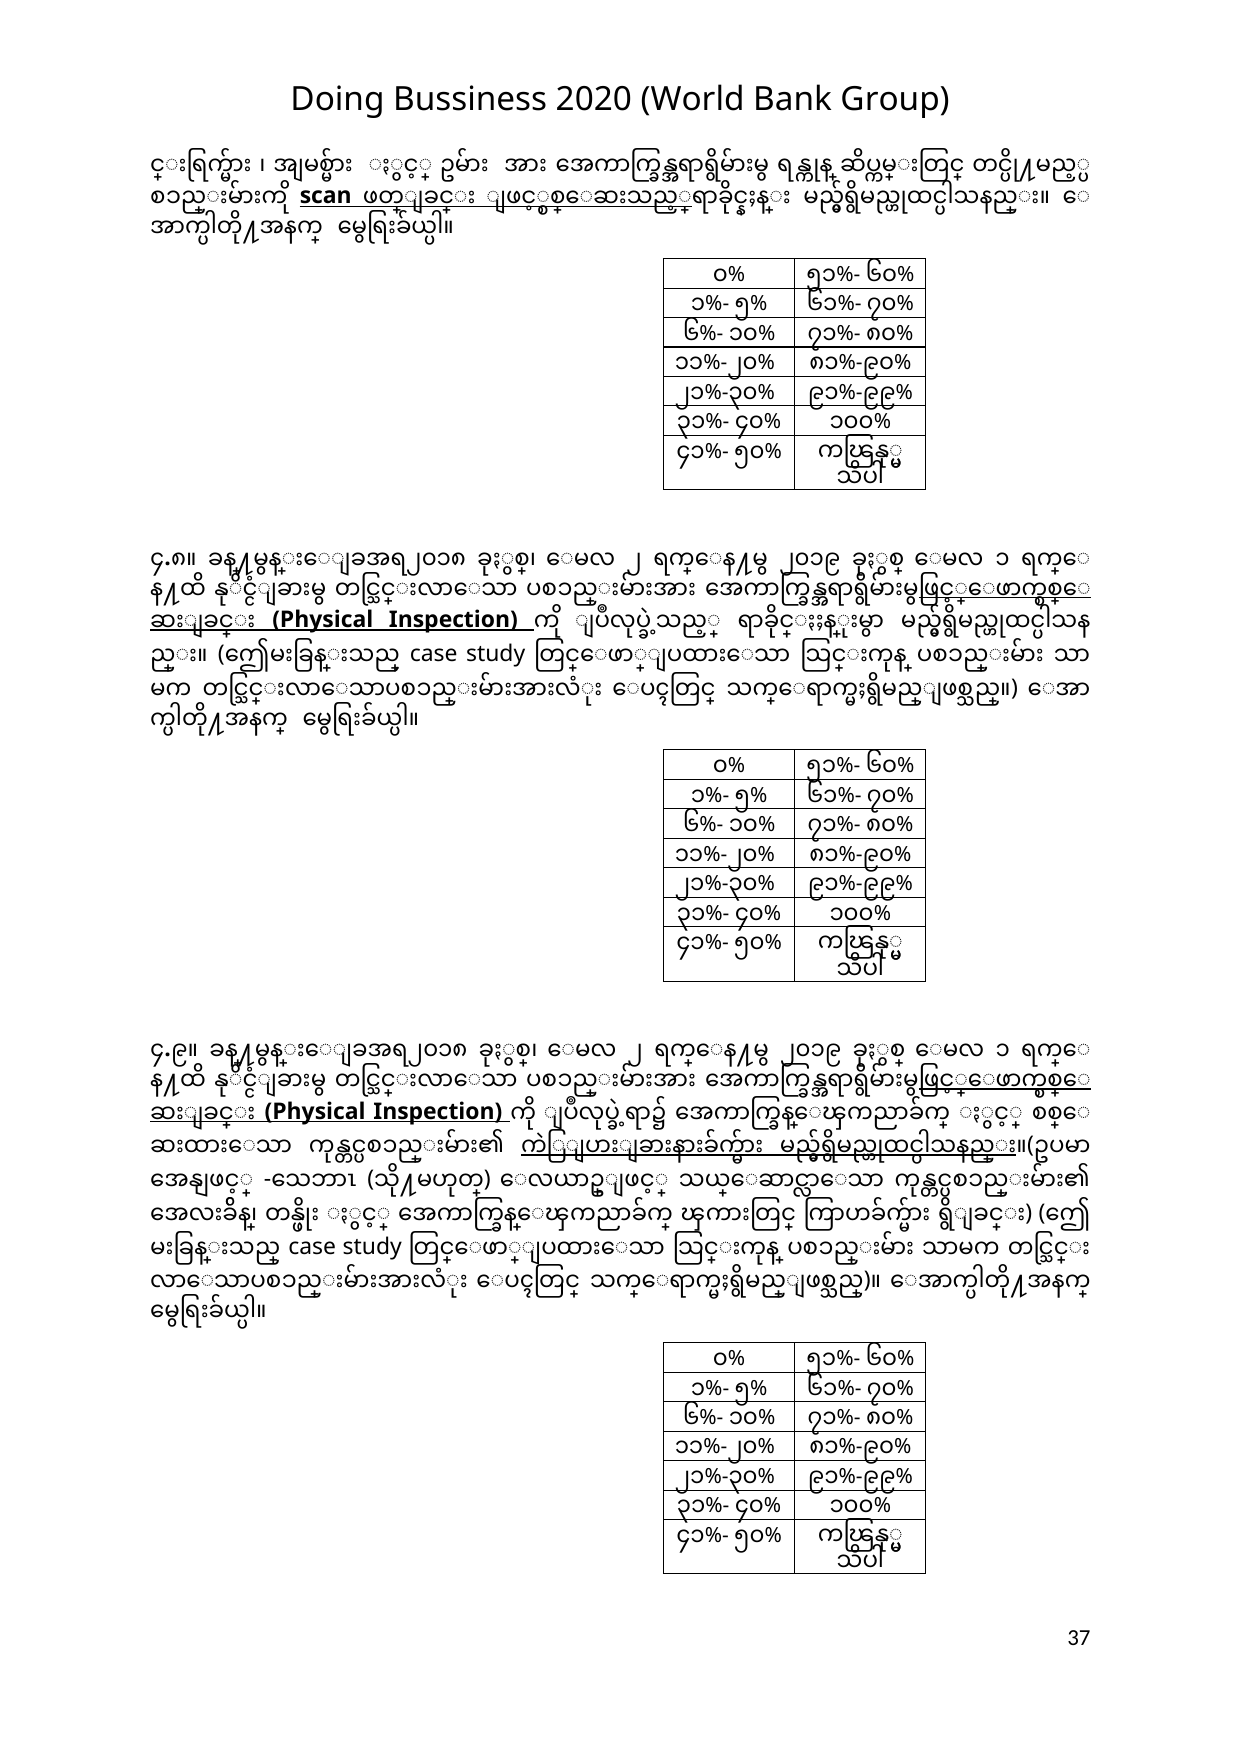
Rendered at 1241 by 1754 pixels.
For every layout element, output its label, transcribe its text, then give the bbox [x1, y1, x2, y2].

table_header ၅၁%- ၆၀% [795, 1343, 925, 1372]
text ၄.၉။ ခန္႔မွန္းေျခအရ၂၀၁၈ ခုႏွစ္၊ ေမလ ၂ ရက္ေန႔မွ ၂၀၁၉ ခုႏွစ္ ေမလ ​၁ ရက္ေန႔ထိ နုိင္ငံျခားမွ တင္သြင္းလာေသာ ပစၥည္းမ်ားအား အေကာက္ခြန္အရာရွိမ်ားမွဖြင့္ေဖာက္စစ္ေဆးျခင္း (Physical Inspection) ကို ျပဳလုပ္ခဲ့ရာ၌ အေကာက္ခြန္ေၾကညာခ်က္ ႏွင့္ စစ္ေဆးထားေသာ ကုန္တင္ပစၥည္းမ်ား၏ ကဲြျပားျခားနားခ်က္မ်ား မည္မွ်ရွိမည္ဟုထင္ပါသနည္း။(ဥပမာအေနျဖင့္ -သေဘာၤ (သို႔မဟုတ္) ေလယာဥ္ျဖင့္ သယ္ေဆာင္လာေသာ ကုန္တင္ပစၥည္းမ်ား၏ အေလးခ်ိန္၊ တန္ဖိုး ႏွင့္ အေကာက္ခြန္ေၾကညာခ်က္ ၾကားတြင္ ကြာဟခ်က္မ်ား ရွိျခင္း) (ဤေမးခြန္းသည္ case study တြင္ေဖာ္ျပထားေသာ သြင္းကုန္ ပစၥည္းမ်ား သာမက တင္သြင္းလာေသာပစၥည္းမ်ားအားလံုး ေပၚတြင္ သက္ေရာက္မႈရွိမည္ျဖစ္သည္)။ ေအာက္ပါတို႔အနက္ မွေရြးခ်ယ္ပါ။ [150, 1032, 1090, 1323]
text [150, 150, 1090, 239]
table_cell ၂၁%-၃၀% [664, 377, 794, 405]
table_cell ၇၁%- ၈၀% [795, 809, 925, 838]
table_cell ၁၀၀% [795, 406, 925, 435]
table_cell ၉၁%-၉၉% [795, 377, 925, 405]
table_cell ၈၁%-၉၀% [795, 1432, 925, 1460]
table_cell ၁၀၀% [795, 1491, 925, 1519]
table_cell ၇၁%- ၈၀% [795, 1402, 925, 1431]
table_cell ၉၁%-၉၉% [795, 868, 925, 897]
table_cell ၂၁%-၃၀% [664, 1461, 794, 1489]
table_cell ၆%- ၁၀% [664, 318, 794, 346]
table_cell ၁၁%-၂၀% [664, 839, 794, 867]
table_cell ၃၁%- ၄၀% [664, 898, 794, 926]
table_cell ၇၁%- ၈၀% [795, 318, 925, 346]
table_cell ကၽြနု္ပ္မသိပါ [795, 927, 925, 981]
table_cell ၆%- ၁၀% [664, 1402, 794, 1431]
table_cell ကၽြနု္ပ္မသိပါ [795, 436, 925, 489]
table_cell ၈၁%-၉၀% [795, 839, 925, 867]
table_header ၅၁%- ၆၀% [795, 259, 925, 287]
table_cell ၃၁%- ၄၀% [664, 1491, 794, 1519]
table_cell ၄၁%- ၅၀% [664, 1520, 794, 1573]
table_cell ၁၁%-၂၀% [664, 1432, 794, 1460]
table_cell ၁%- ၅% [664, 1373, 794, 1401]
table_cell ၈၁%-၉၀% [795, 348, 925, 376]
table_cell ၄၁%- ၅၀% [664, 436, 794, 489]
table_header ၅၁%- ၆၀% [795, 750, 925, 779]
table_cell ၆%- ၁၀% [664, 809, 794, 838]
table_cell ၆၁%- ၇၀% [795, 780, 925, 808]
table_cell ၉၁%-၉၉% [795, 1461, 925, 1489]
table_cell ၁၀၀% [795, 898, 925, 926]
text ၄.၈။ ခန္႔မွန္းေျခအရ၂၀၁၈ ခုႏွစ္၊ ေမလ ၂ ရက္ေန႔မွ ၂၀၁၉ ခုႏွစ္ ေမလ ​၁ ရက္ေန႔ထိ နုိင္ငံျခားမွ တင္သြင္းလာေသာ ပစၥည္းမ်ားအား အေကာက္ခြန္အရာရွိမ်ားမွဖြင့္ေဖာက္စစ္ေဆးျခင္း (Physical Inspection) ကို ျပဳလုပ္ခဲ့သည့္ ရာခိုင္ႏႈန္ုးမွာ မည္မွ်ရွိမည္ဟုထင္ပါသနည္း။ (ဤေမးခြန္းသည္ case study တြင္ေဖာ္ျပထားေသာ သြင္းကုန္ ပစၥည္းမ်ား သာမက တင္သြင္းလာေသာပစၥည္းမ်ားအားလံုး ေပၚတြင္ သက္ေရာက္မႈရွိမည္ျဖစ္သည္။) ေအာက္ပါတို႔အနက္ မွေရြးခ်ယ္ပါ။ [150, 541, 1090, 731]
table_cell ၃၁%- ၄၀% [664, 406, 794, 435]
table_cell ၁%- ၅% [664, 780, 794, 808]
table_cell ၆၁%- ၇၀% [795, 289, 925, 317]
table_cell ၁%- ၅% [664, 289, 794, 317]
table_header ၀% [664, 1343, 794, 1372]
table_cell ၄၁%- ၅၀% [664, 927, 794, 981]
table_cell ကၽြနု္ပ္မသိပါ [795, 1520, 925, 1573]
table_cell ၆၁%- ၇၀% [795, 1373, 925, 1401]
table_cell ၁၁%-၂၀% [664, 348, 794, 376]
table_cell ၂၁%-၃၀% [664, 868, 794, 897]
table_header ၀% [664, 750, 794, 779]
table_header ၀% [664, 259, 794, 287]
